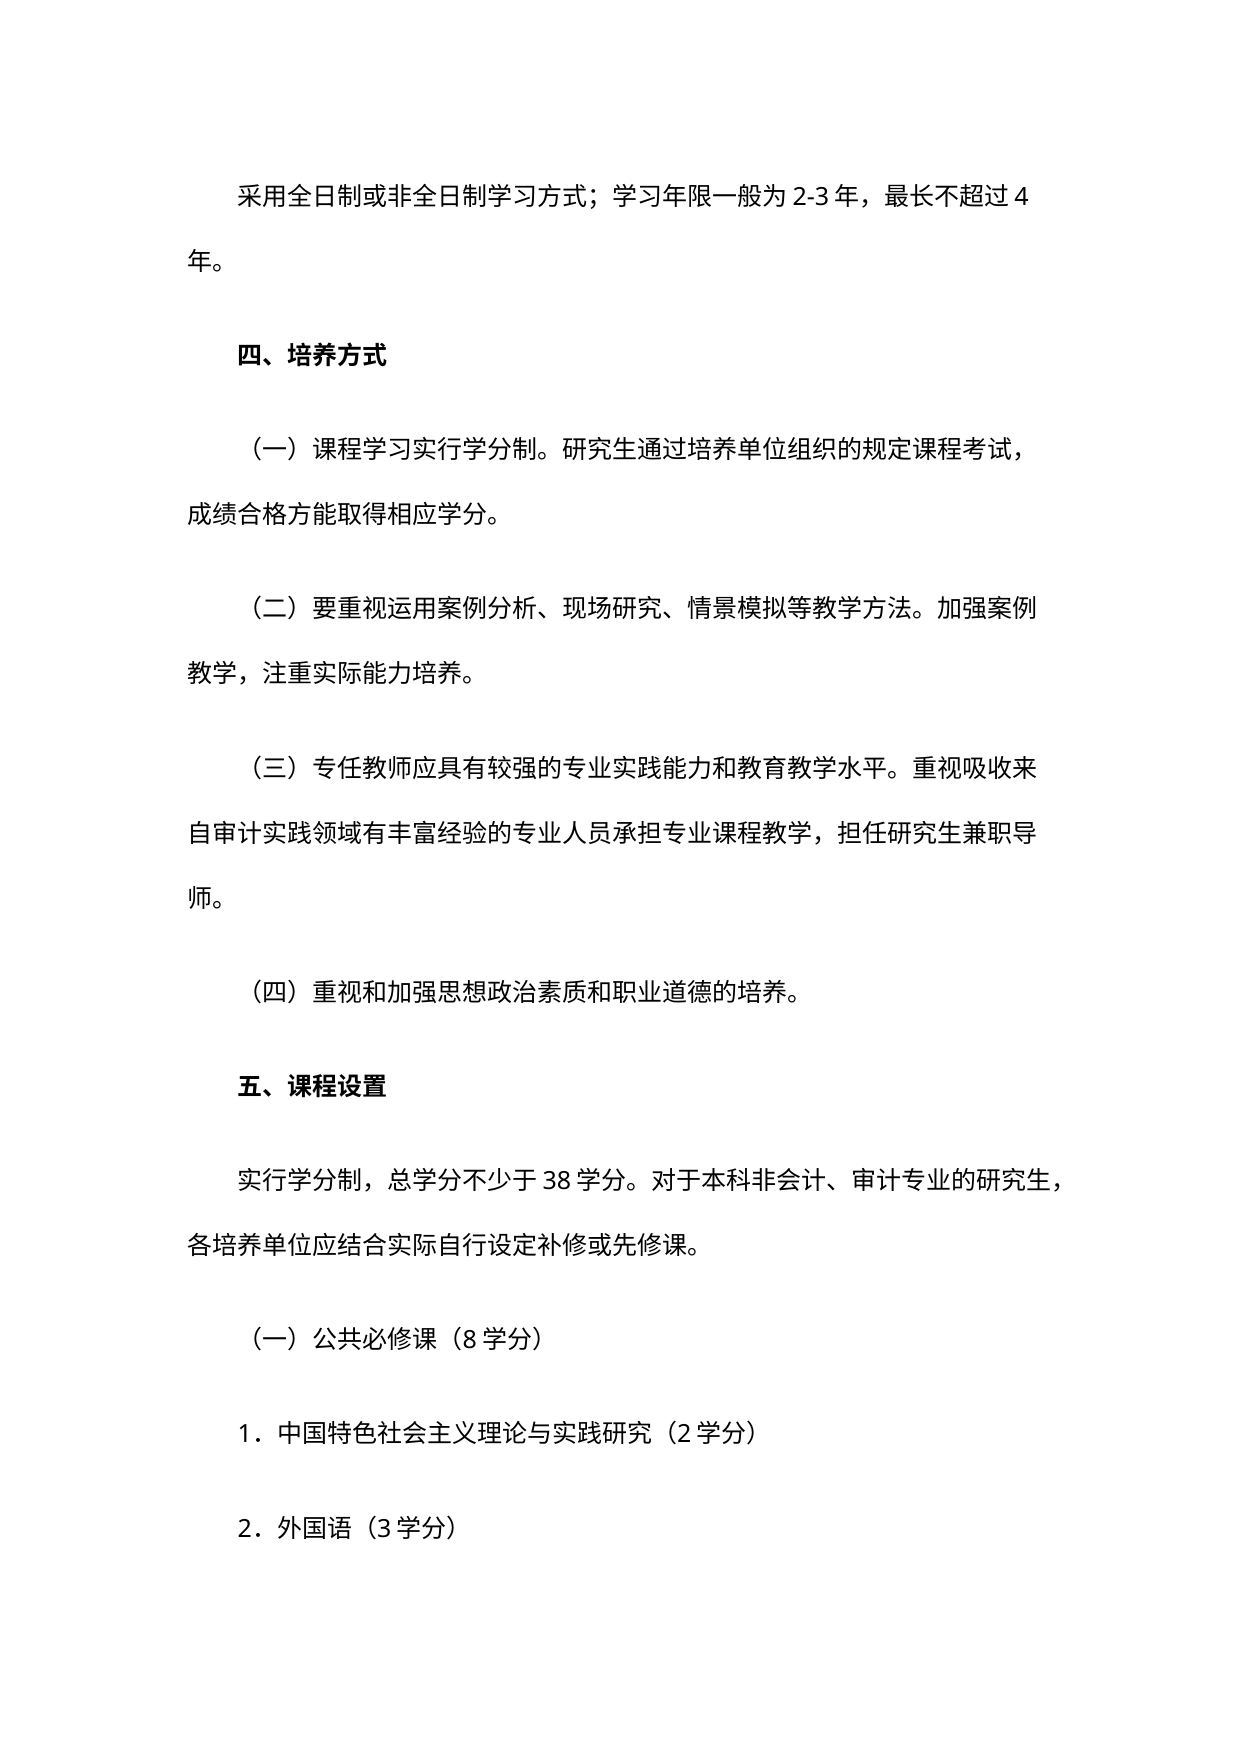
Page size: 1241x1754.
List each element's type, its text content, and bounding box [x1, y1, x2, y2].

text 1．中国特色社会主义理论与实践研究（2学分） [187, 1399, 1053, 1464]
text （三）专任教师应具有较强的专业实践能力和教育教学水平。重视吸收来自审计实践领域有丰富经验的专业人员承担专业课程教学，担任研究生兼职导师。 [187, 734, 1053, 929]
text （一）课程学习实行学分制。研究生通过培养单位组织的规定课程考试，成绩合格方能取得相应学分。 [187, 415, 1053, 545]
text （四）重视和加强思想政治素质和职业道德的培养。 [187, 958, 1053, 1023]
text 五、课程设置 [187, 1052, 1053, 1117]
text （一）公共必修课（8学分） [187, 1305, 1053, 1370]
text 采用全日制或非全日制学习方式；学习年限一般为2-3年，最长不超过4年。 [187, 162, 1053, 292]
text 四、培养方式 [187, 321, 1053, 386]
text 实行学分制，总学分不少于38学分。对于本科非会计、审计专业的研究生，各培养单位应结合实际自行设定补修或先修课。 [187, 1146, 1053, 1276]
text 2．外国语（3学分） [187, 1494, 1053, 1559]
text （二）要重视运用案例分析、现场研究、情景模拟等教学方法。加强案例教学，注重实际能力培养。 [187, 574, 1053, 704]
